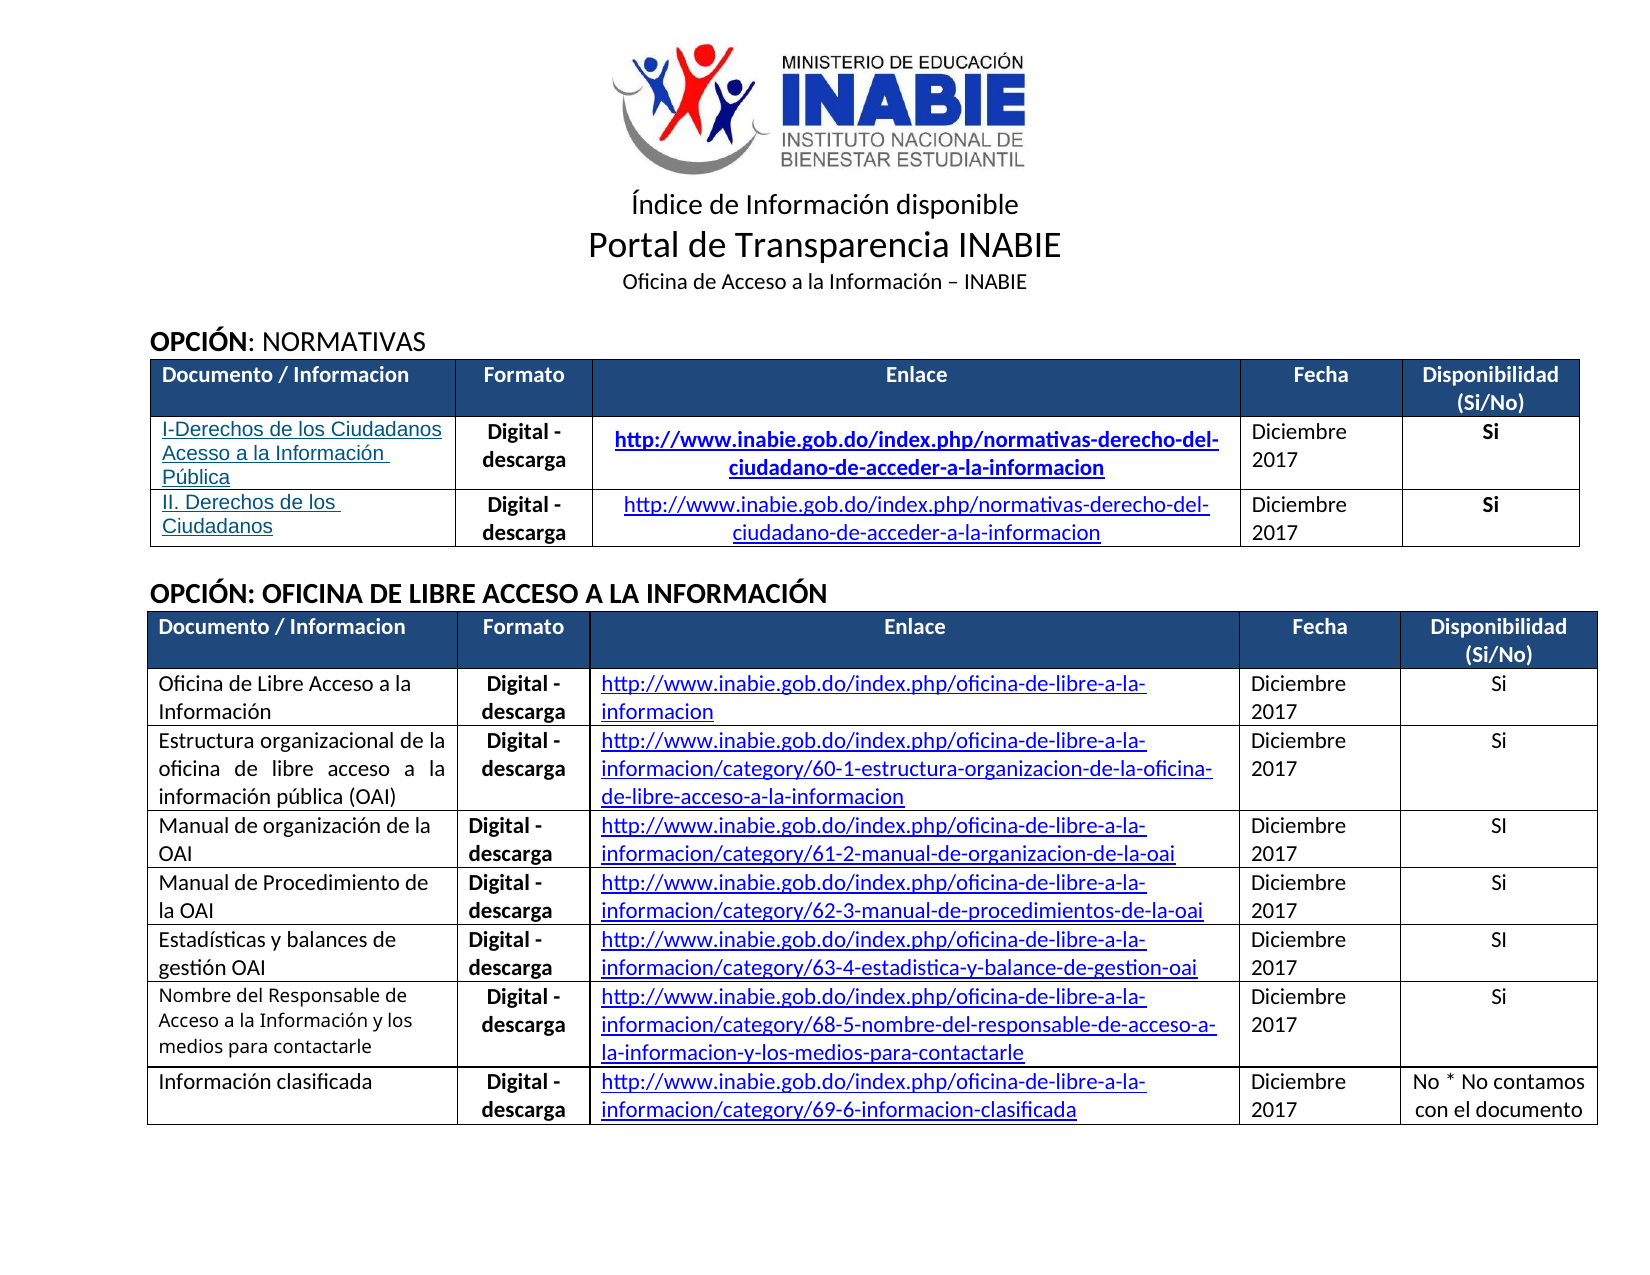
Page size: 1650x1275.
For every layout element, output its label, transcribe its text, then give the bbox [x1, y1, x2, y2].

table_header Disponibilidad (Si/No) [1401, 612, 1597, 668]
table_cell http://www.inabie.gob.do/index.php/oficina-de-libre-a-la-informacion [591, 669, 1239, 725]
table_cell http://www.inabie.gob.do/index.php/normativas-derecho-del-ciudadano-de-acceder-a-la-informacion [593, 490, 1240, 546]
table_cell Estructura organizacional de la oficina de libre acceso a la información pública (OAI) [148, 726, 457, 810]
table_cell Diciembre 2017 [1241, 417, 1402, 489]
table_cell Manual de Procedimiento de la OAI [148, 868, 457, 924]
table_cell http://www.inabie.gob.do/index.php/oficina-de-libre-a-la-informacion/category/69-6-informacion-clasificada [591, 1068, 1239, 1123]
table_cell http://www.inabie.gob.do/index.php/oficina-de-libre-a-la-informacion/category/62-3-manual-de-procedimientos-de-la-oai [591, 868, 1239, 924]
picture [612, 29, 1038, 186]
table_cell II. Derechos de los Ciudadanos [151, 490, 455, 546]
table_cell http://www.inabie.gob.do/index.php/oficina-de-libre-a-la-informacion/category/61-2-manual-de-organizacion-de-la-oai [591, 811, 1239, 867]
table_cell SI [1401, 925, 1597, 981]
table_cell Si [1403, 490, 1579, 546]
table_cell Nombre del Responsable de Acceso a la Información y los medios para contactarle [148, 982, 457, 1066]
table_cell No * No contamos con el documento [1401, 1068, 1597, 1123]
table_cell Diciembre 2017 [1240, 1068, 1400, 1123]
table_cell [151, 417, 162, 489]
table_header Formato [458, 612, 589, 668]
table_cell Diciembre 2017 [1240, 669, 1400, 725]
table_header Fecha [1240, 612, 1400, 668]
table_cell Digital -descarga [458, 726, 589, 810]
table_cell http://www.inabie.gob.do/index.php/oficina-de-libre-a-la-informacion/category/68-5-nombre-del-responsable-de-acceso-a-la-informacion-y-los-medios-para-contactarle [591, 982, 1239, 1066]
table_header Documento / Informacion [151, 360, 455, 416]
table_cell Diciembre 2017 [1240, 925, 1400, 981]
table_cell Diciembre 2017 [1240, 982, 1400, 1066]
table_cell SI [1401, 811, 1597, 867]
text OPCIÓN: OFICINA DE LIBRE ACCESO A LA INFORMACIÓN [150, 575, 1500, 611]
table_cell Digital -descarga [456, 417, 592, 489]
table_cell http://www.inabie.gob.do/index.php/normativas-derecho-del-ciudadano-de-acceder-a-la-informacion [593, 417, 1240, 489]
table_cell Digital -descarga [458, 868, 589, 924]
table_cell Digital -descarga [458, 982, 589, 1066]
table_cell Si [1401, 669, 1597, 725]
table_cell Oficina de Libre Acceso a la Información [148, 669, 457, 725]
table_header Formato [456, 360, 592, 416]
table_header Documento / Informacion [148, 612, 457, 668]
table_cell Si [1401, 868, 1597, 924]
table_cell Diciembre 2017 [1240, 868, 1400, 924]
table_cell Digital -descarga [458, 669, 589, 725]
table_cell I-Derechos de los Ciudadanos Acesso a la Información Pública [230, 417, 455, 489]
table_cell Manual de organización de la OAI [148, 811, 457, 867]
table_cell Diciembre 2017 [1241, 490, 1402, 546]
table_cell Si [1403, 417, 1579, 489]
table_cell http://www.inabie.gob.do/index.php/oficina-de-libre-a-la-informacion/category/63-4-estadistica-y-balance-de-gestion-oai [591, 925, 1239, 981]
table_cell Información clasificada [148, 1068, 457, 1123]
text OPCIÓN: NORMATIVAS [150, 323, 1500, 359]
table_header Enlace [593, 360, 1240, 416]
table_cell http://www.inabie.gob.do/index.php/oficina-de-libre-a-la-informacion/category/60-1-estructura-organizacion-de-la-oficina-de-libre-acceso-a-la-informacion [591, 726, 1239, 810]
table_cell Diciembre 2017 [1240, 726, 1400, 810]
table_header Fecha [1241, 360, 1402, 416]
table_cell Estadísticas y balances de gestión OAI [148, 925, 457, 981]
table_cell Digital -descarga [458, 1068, 589, 1123]
table_header Enlace [591, 612, 1239, 668]
table_cell Si [1401, 726, 1597, 810]
table_cell Digital -descarga [458, 925, 589, 981]
table_cell Diciembre 2017 [1240, 811, 1400, 867]
table_cell Digital -descarga [456, 490, 592, 546]
table_cell Si [1401, 982, 1597, 1066]
table_cell Digital -descarga [458, 811, 589, 867]
table_header Disponibilidad (Si/No) [1403, 360, 1579, 416]
